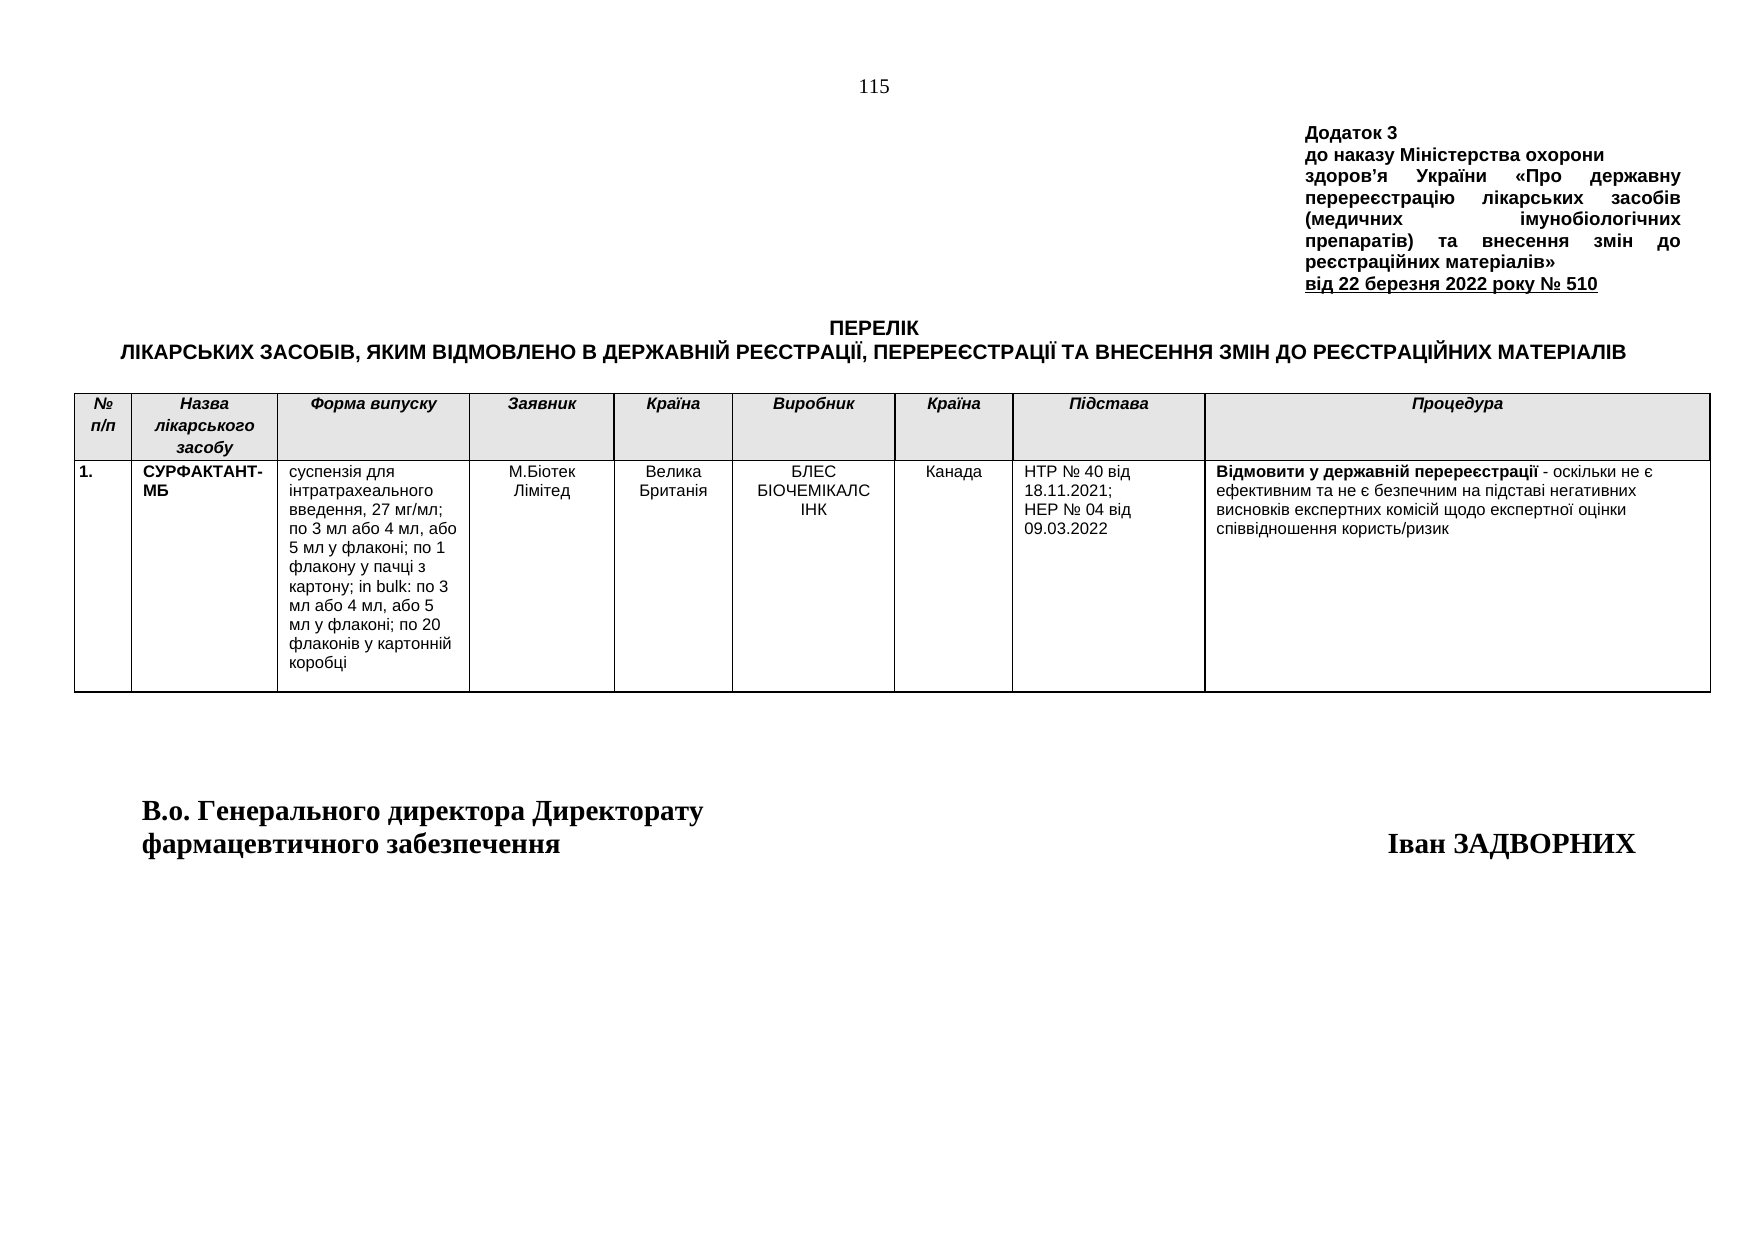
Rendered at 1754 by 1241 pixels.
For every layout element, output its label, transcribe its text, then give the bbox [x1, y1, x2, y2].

table_cell Канада [895, 461, 1012, 691]
table_cell М.Біотек Лімітед [470, 461, 614, 691]
table_header Країна [896, 394, 1012, 460]
table_cell Відмовити у державній перереєстрації - оскільки не є ефективним та не є безпечним на підставі негативних висновків експертних комісій щодо експертної оцінки співвідношення користь/ризик [1206, 461, 1710, 691]
table_cell [75, 461, 131, 691]
table_header Форма випуску [278, 394, 469, 460]
table_header Іван ЗАДВОРНИХ [874, 793, 1647, 860]
text ПЕРЕЛІК [112, 316, 1636, 340]
table_header Заявник [470, 394, 613, 460]
table_cell БЛЕС БІОЧЕМІКАЛС ІНК [733, 461, 894, 691]
text ЛІКАРСЬКИХ ЗАСОБІВ, ЯКИМ ВІДМОВЛЕНО В ДЕРЖАВНІЙ РЕЄСТРАЦІЇ, ПЕРЕРЕЄСТРАЦІЇ ТА ВНЕСЕННЯ ЗМІН ДО РЕЄСТРАЦІЙНИХ МАТЕРІАЛІВ [112, 340, 1636, 364]
table_header В.о. Генерального директора Директорату фармацевтичного забезпечення [101, 793, 874, 860]
table_header Процедура [1206, 394, 1709, 460]
table_header Підстава [1014, 394, 1204, 460]
table_header № п/п [75, 394, 131, 460]
table_header Виробник [733, 394, 894, 460]
table_cell НТР № 40 від 18.11.2021; НЕР № 04 від 09.03.2022 [1013, 461, 1204, 691]
table_cell СУРФАКТАНТ-МБ [132, 461, 277, 691]
table_cell суспензія для інтратрахеального введення, 27 мг/мл; по 3 мл або 4 мл, або 5 мл у флаконі; по 1 флакону у пачці з картону; in bulk: по 3 мл або 4 мл, або 5 мл у флаконі; по 20 флаконів у картонній коробці [278, 461, 469, 691]
table_header Додаток 3 до наказу Міністерства охорони здоров’я України «Про державну перереєстрацію лікарських засобів (медичних імунобіологічних препаратів) та внесення змін до реєстраційних матеріалів» від 22 березня 2022 року № 510 [1294, 122, 1692, 294]
table_header Країна [615, 394, 732, 460]
table_cell Велика Британiя [615, 461, 732, 691]
table_header Назва лікарського засобу [132, 394, 277, 460]
